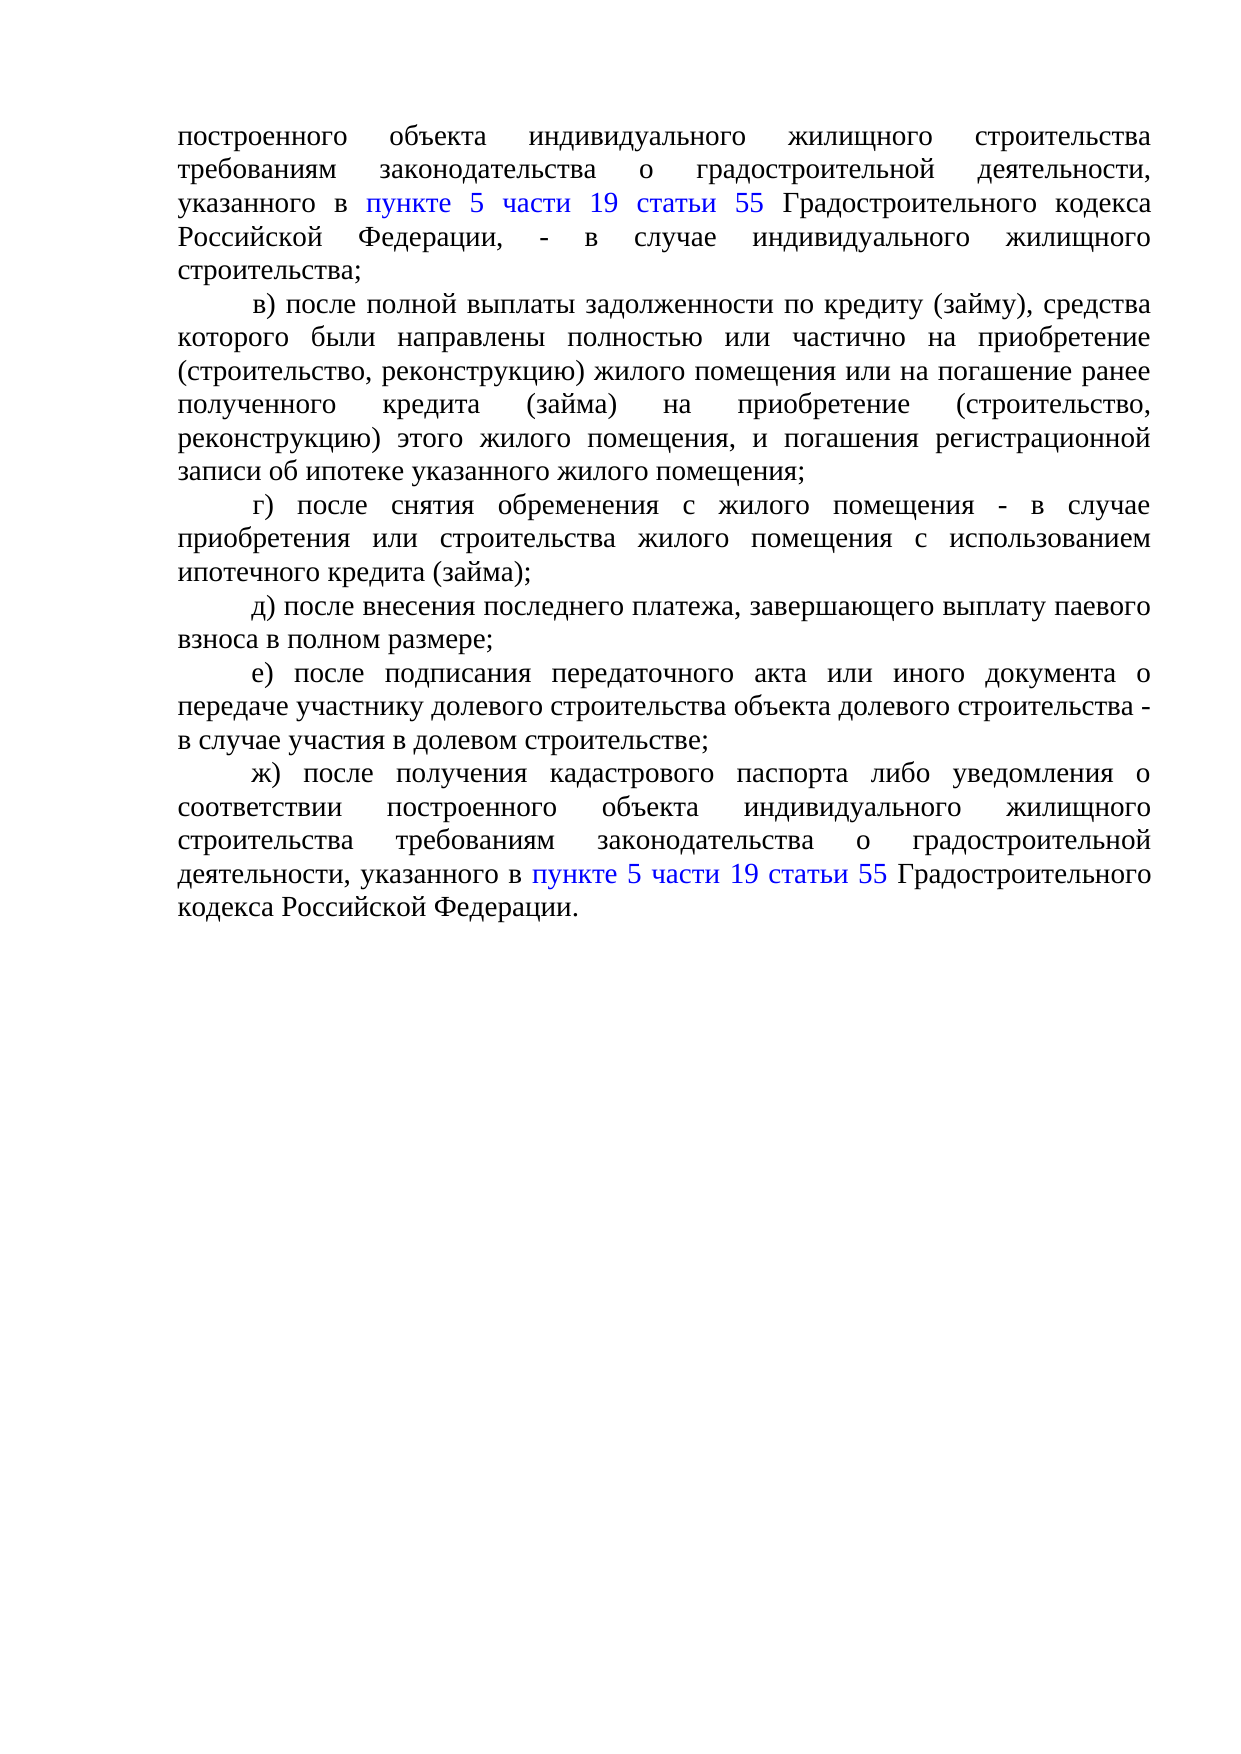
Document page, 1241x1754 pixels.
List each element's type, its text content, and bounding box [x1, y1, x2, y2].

text в) после полной выплаты задолженности по кредиту (займу), средства которого были направлены полностью или частично на приобретение (строительство, реконструкцию) жилого помещения или на погашение ранее полученного кредита (займа) на приобретение (строительство, реконструкцию) этого жилого помещения, и погашения регистрационной записи об ипотеке указанного жилого помещения; [177, 286, 1152, 487]
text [177, 118, 1152, 286]
text ж) после получения кадастрового паспорта либо уведомления о соответствии построенного объекта индивидуального жилищного строительства требованиям законодательства о градостроительной деятельности, указанного в пункте 5 части 19 статьи 55 Градостроительного кодекса Российской Федерации. [177, 755, 1152, 923]
text д) после внесения последнего платежа, завершающего выплату паевого взноса в полном размере; [177, 588, 1152, 655]
text г) после снятия обременения с жилого помещения - в случае приобретения или строительства жилого помещения с использованием ипотечного кредита (займа); [177, 487, 1152, 588]
text е) после подписания передаточного акта или иного документа о передаче участнику долевого строительства объекта долевого строительства - в случае участия в долевом строительстве; [177, 655, 1152, 755]
